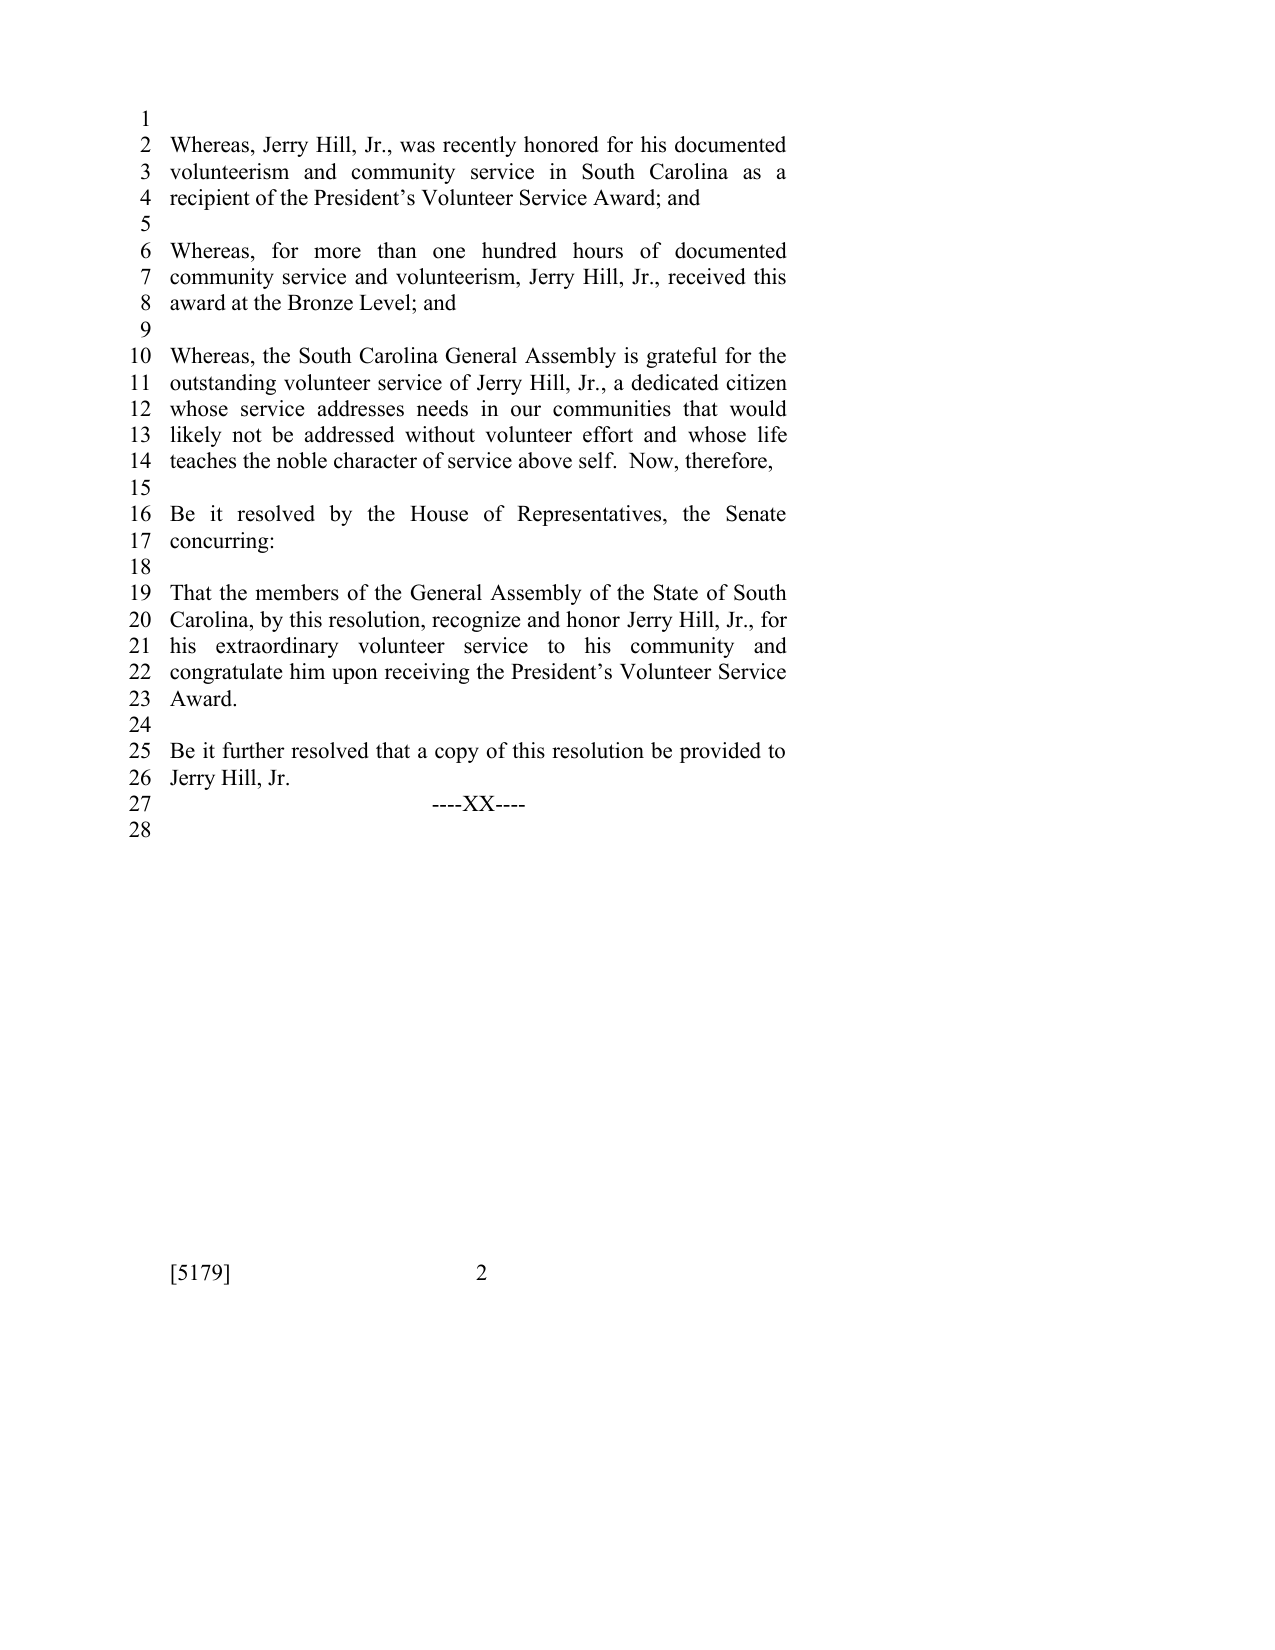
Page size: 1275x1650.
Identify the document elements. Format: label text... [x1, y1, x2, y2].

text Be it further resolved that a copy of this resolution be provided to Jerry Hill, Jr. [169, 737, 787, 790]
text Whereas, the South Carolina General Assembly is grateful for the outstanding volunteer service of Jerry Hill, Jr., a dedicated citizen whose service addresses needs in our communities that would likely not be addressed without volunteer effort and whose life teaches the noble character of service above self. Now, therefore, [169, 342, 787, 474]
text ----XX---- [169, 790, 787, 817]
text Whereas, Jerry Hill, Jr., was recently honored for his documented volunteerism and community service in South Carolina as a recipient of the President’s Volunteer Service Award; and [169, 131, 787, 210]
text Whereas, for more than one hundred hours of documented community service and volunteerism, Jerry Hill, Jr., received this award at the Bronze Level; and [169, 237, 787, 316]
text That the members of the General Assembly of the State of South Carolina, by this resolution, recognize and honor Jerry Hill, Jr., for his extraordinary volunteer service to his community and congratulate him upon receiving the President’s Volunteer Service Award. [169, 579, 787, 711]
text Be it resolved by the House of Representatives, the Senate concurring: [169, 500, 787, 553]
